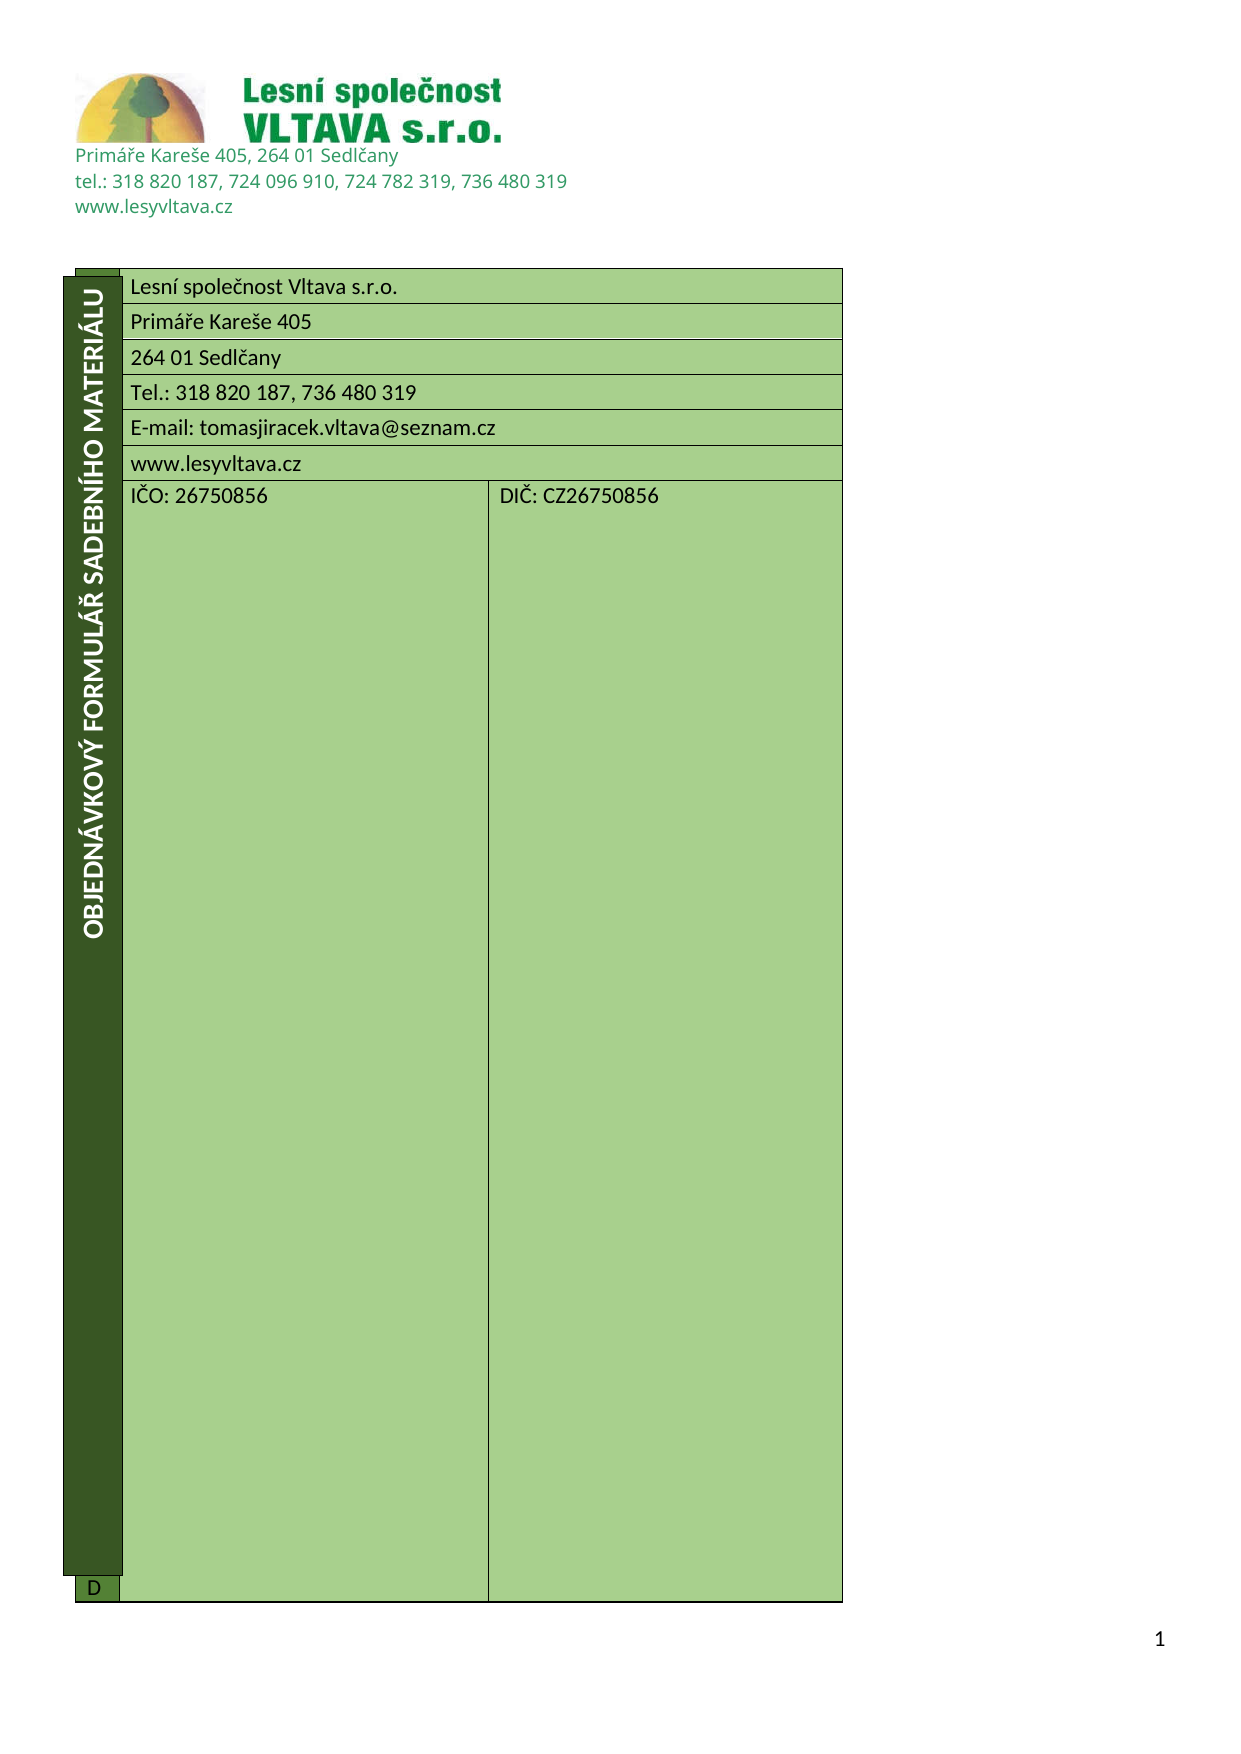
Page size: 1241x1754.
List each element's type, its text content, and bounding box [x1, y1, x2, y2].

table_cell www.lesyvltava.cz [123, 446, 842, 480]
table_cell IČO: 26750856 [120, 481, 488, 1601]
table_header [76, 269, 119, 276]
table_header OBJEDNÁVKOVÝ FORMULÁŘ SADEBNÍHO MATERIÁLU [64, 277, 122, 1575]
table_cell E-mail: tomasjiracek.vltava@seznam.cz [123, 410, 842, 445]
table_cell DIČ: CZ26750856 [489, 481, 842, 1601]
table_cell Tel.: 318 820 187, 736 480 319 [123, 375, 842, 409]
table_cell 264 01 Sedlčany [123, 340, 842, 374]
table_header Lesní společnost Vltava s.r.o. [120, 269, 842, 303]
table_cell Primáře Kareše 405 [123, 304, 842, 338]
table_header D O D A V A T E L [76, 1576, 119, 1601]
